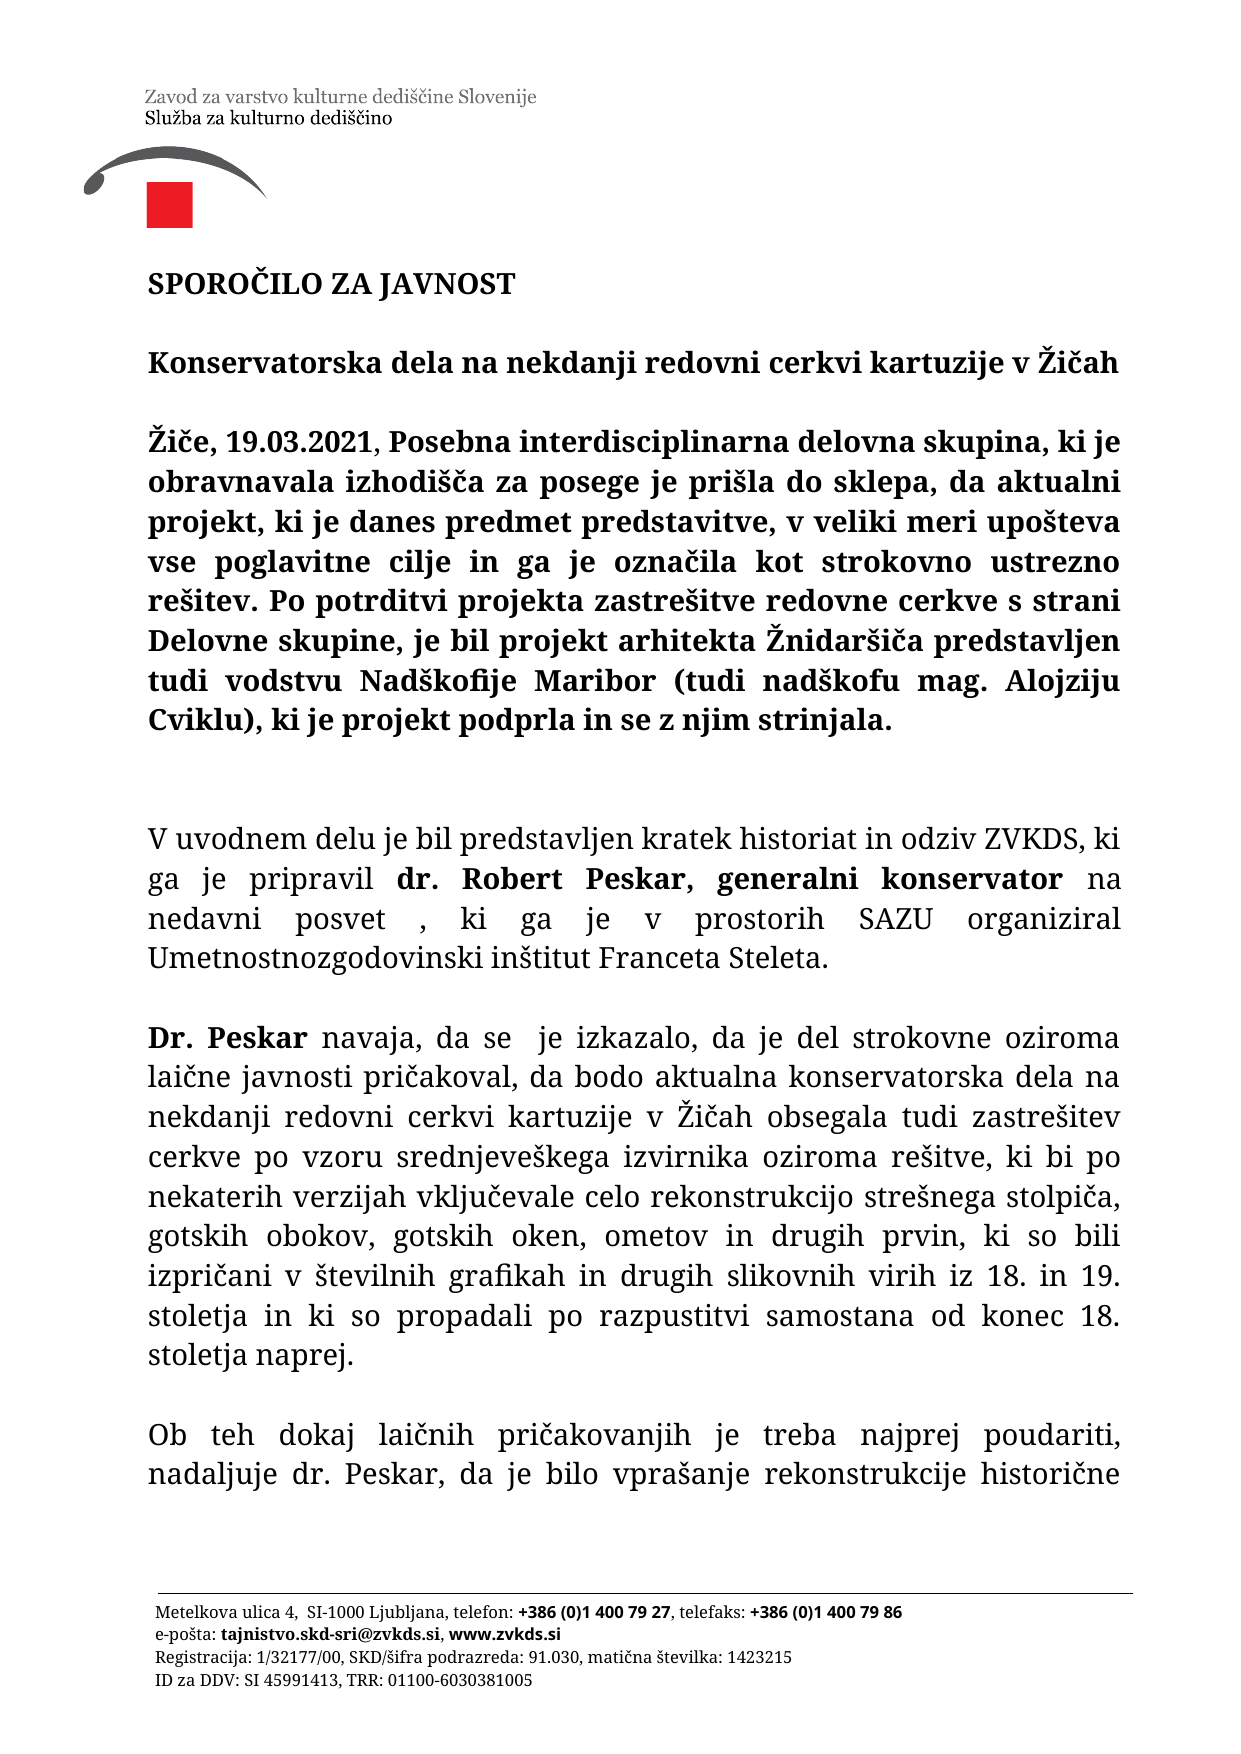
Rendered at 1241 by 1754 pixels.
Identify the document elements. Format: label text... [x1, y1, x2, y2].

text SPOROČILO ZA JAVNOST [148, 84, 1122, 303]
text V uvodnem delu je bil predstavljen kratek historiat in odziv ZVKDS, ki ga je pripravil dr. Robert Peskar, generalni konservator na nedavni posvet , ki ga je v prostorih SAZU organiziral Umetnostnozgodovinski inštitut Franceta Steleta. [148, 819, 1122, 977]
text Dr. Peskar navaja, da se je izkazalo, da je del strokovne oziroma laične javnosti pričakoval, da bodo aktualna konservatorska dela na nekdanji redovni cerkvi kartuzije v Žičah obsegala tudi zastrešitev cerkve po vzoru srednjeveškega izvirnika oziroma rešitve, ki bi po nekaterih verzijah vključevale celo rekonstrukcijo strešnega stolpiča, gotskih obokov, gotskih oken, ometov in drugih prvin, ki so bili izpričani v številnih grafikah in drugih slikovnih virih iz 18. in 19. stoletja in ki so propadali po razpustitvi samostana od konec 18. stoletja naprej. [148, 1017, 1122, 1374]
picture [83, 88, 148, 228]
text Žiče, 19.03.2021, Posebna interdisciplinarna delovna skupina, ki je obravnavala izhodišča za posege je prišla do sklepa, da aktualni projekt, ki je danes predmet predstavitve, v veliki meri upošteva vse poglavitne cilje in ga je označila kot strokovno ustrezno rešitev. Po potrditvi projekta zastrešitve redovne cerkve s strani Delovne skupine, je bil projekt arhitekta Žnidaršiča predstavljen tudi vodstvu Nadškofije Maribor (tudi nadškofu mag. Alojziju Cviklu), ki je projekt podprla in se z njim strinjala. [148, 422, 1122, 739]
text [148, 1414, 1122, 1493]
text Konservatorska dela na nekdanji redovni cerkvi kartuzije v Žičah [148, 342, 1122, 382]
